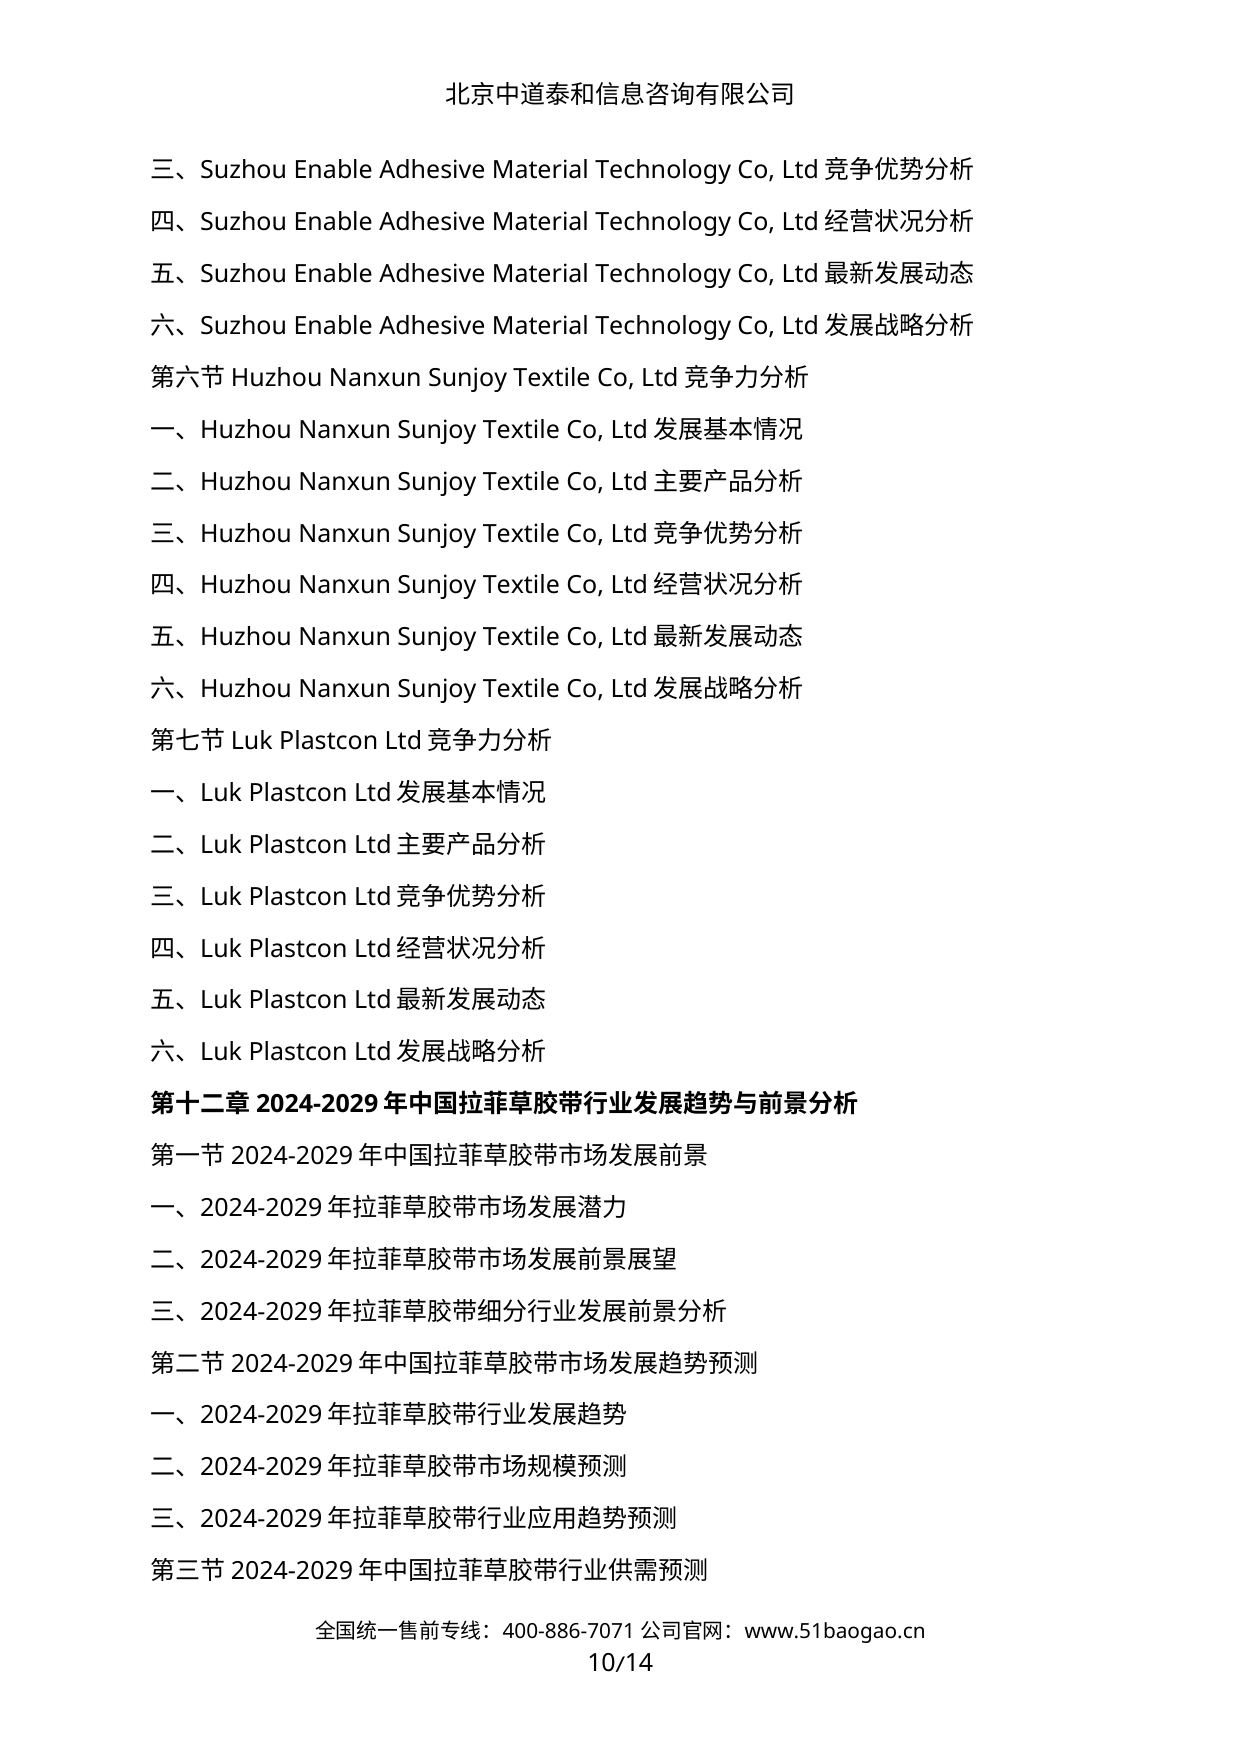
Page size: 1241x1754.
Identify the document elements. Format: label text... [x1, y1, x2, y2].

text 三、Luk Plastcon Ltd竞争优势分析 [150, 876, 1090, 912]
text 第十二章 2024-2029年中国拉菲草胶带行业发展趋势与前景分析 [150, 1084, 1090, 1120]
text 二、Luk Plastcon Ltd主要产品分析 [150, 824, 1090, 861]
text 二、2024-2029年拉菲草胶带市场发展前景展望 [150, 1239, 1090, 1276]
text 六、Luk Plastcon Ltd发展战略分析 [150, 1032, 1090, 1068]
text 第一节 2024-2029年中国拉菲草胶带市场发展前景 [150, 1136, 1090, 1172]
text 一、Huzhou Nanxun Sunjoy Textile Co, Ltd发展基本情况 [150, 409, 1090, 446]
text 四、Huzhou Nanxun Sunjoy Textile Co, Ltd经营状况分析 [150, 565, 1090, 601]
text 五、Huzhou Nanxun Sunjoy Textile Co, Ltd最新发展动态 [150, 617, 1090, 653]
text 第六节 Huzhou Nanxun Sunjoy Textile Co, Ltd竞争力分析 [150, 357, 1090, 394]
text 三、2024-2029年拉菲草胶带细分行业发展前景分析 [150, 1291, 1090, 1327]
text 二、2024-2029年拉菲草胶带市场规模预测 [150, 1447, 1090, 1483]
text 一、2024-2029年拉菲草胶带市场发展潜力 [150, 1187, 1090, 1224]
text 第二节 2024-2029年中国拉菲草胶带市场发展趋势预测 [150, 1343, 1090, 1379]
text 一、2024-2029年拉菲草胶带行业发展趋势 [150, 1395, 1090, 1431]
text 三、2024-2029年拉菲草胶带行业应用趋势预测 [150, 1499, 1090, 1535]
text 二、Huzhou Nanxun Sunjoy Textile Co, Ltd主要产品分析 [150, 461, 1090, 497]
text 三、Huzhou Nanxun Sunjoy Textile Co, Ltd竞争优势分析 [150, 513, 1090, 549]
text 六、Suzhou Enable Adhesive Material Technology Co, Ltd发展战略分析 [150, 306, 1090, 342]
text 五、Suzhou Enable Adhesive Material Technology Co, Ltd最新发展动态 [150, 254, 1090, 290]
text 第三节 2024-2029年中国拉菲草胶带行业供需预测 [150, 1551, 1090, 1587]
text 四、Luk Plastcon Ltd经营状况分析 [150, 928, 1090, 964]
text 四、Suzhou Enable Adhesive Material Technology Co, Ltd经营状况分析 [150, 202, 1090, 238]
text 五、Luk Plastcon Ltd最新发展动态 [150, 980, 1090, 1016]
text 三、Suzhou Enable Adhesive Material Technology Co, Ltd竞争优势分析 [150, 150, 1090, 186]
text 六、Huzhou Nanxun Sunjoy Textile Co, Ltd发展战略分析 [150, 669, 1090, 705]
text 第七节 Luk Plastcon Ltd竞争力分析 [150, 721, 1090, 757]
text 一、Luk Plastcon Ltd发展基本情况 [150, 772, 1090, 809]
